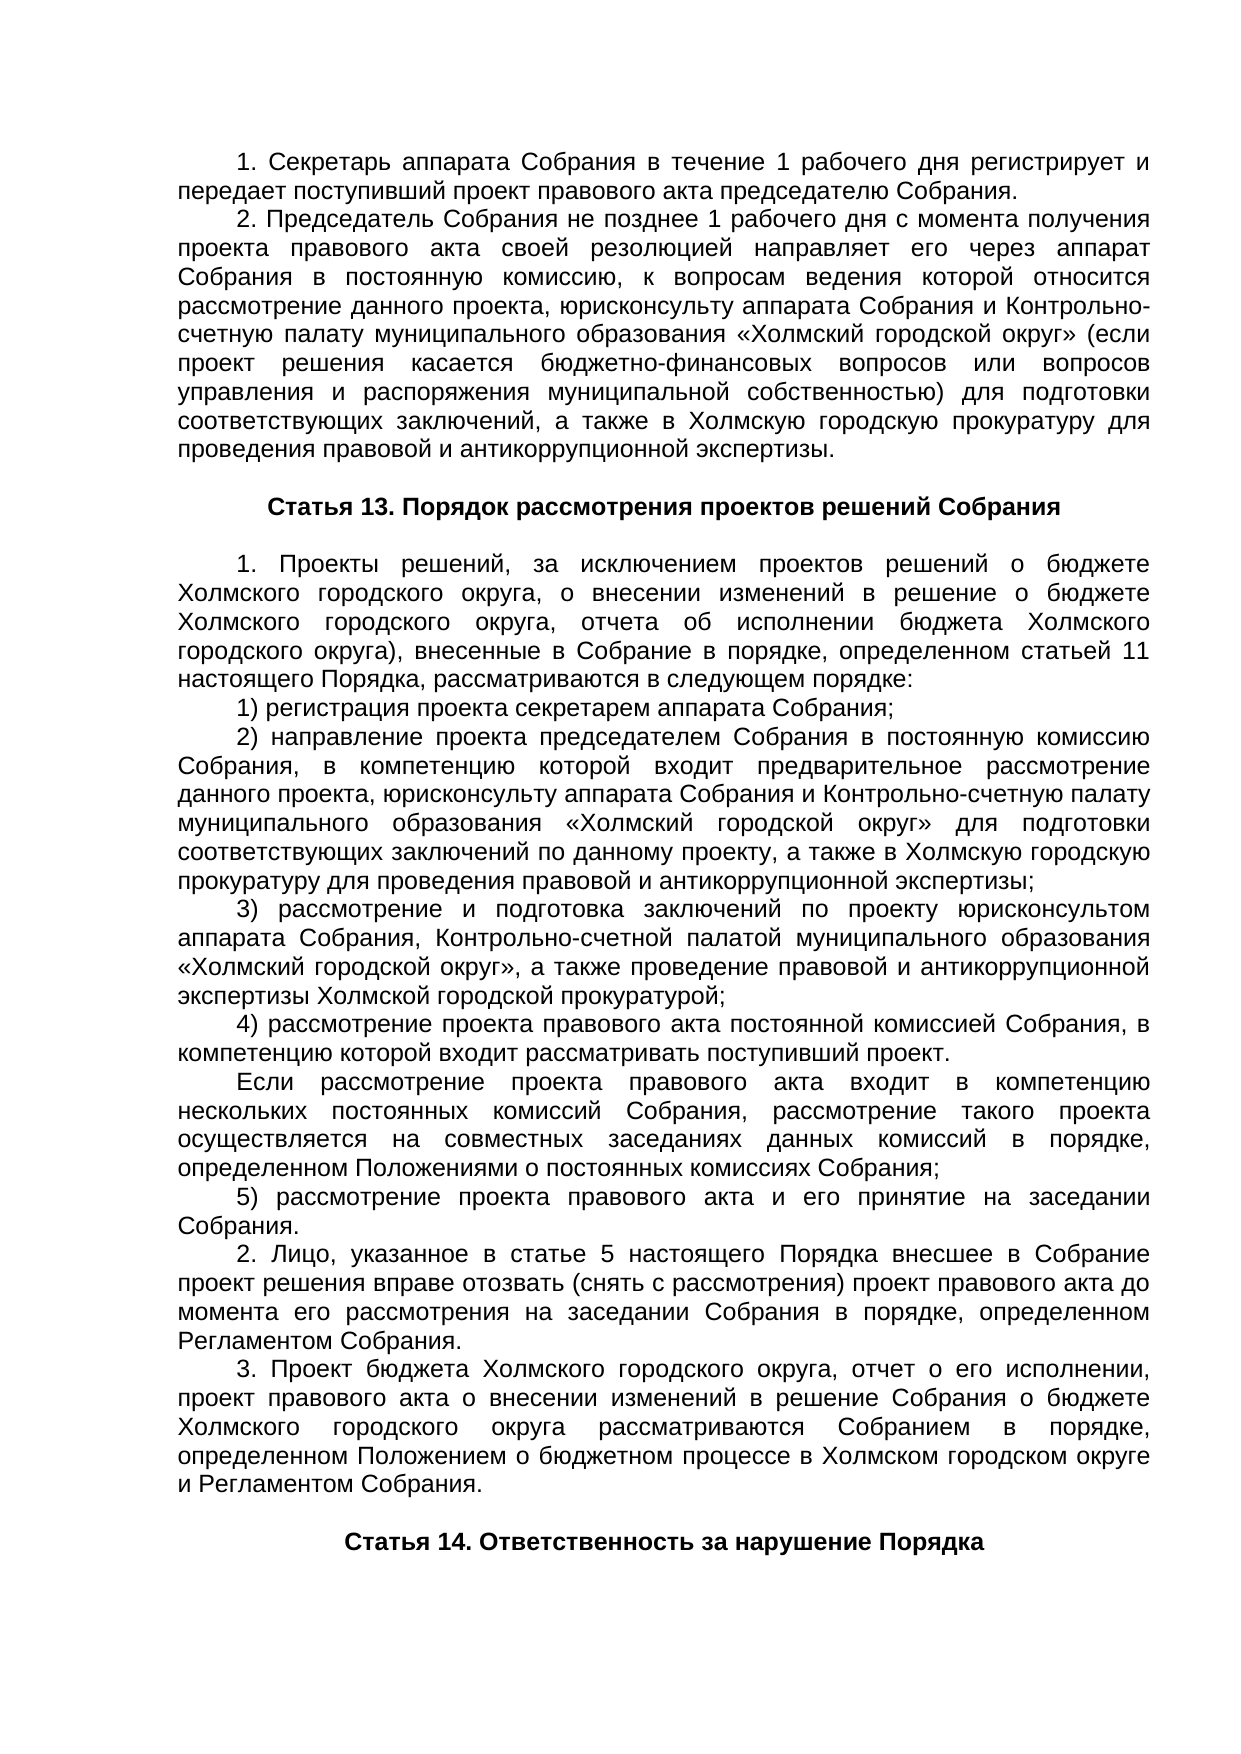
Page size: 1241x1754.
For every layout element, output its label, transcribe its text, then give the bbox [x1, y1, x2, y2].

text 1. Проекты решений, за исключением проектов решений о бюджете Холмского городского округа, о внесении изменений в решение о бюджете Холмского городского округа, отчета об исполнении бюджета Холмского городского округа), внесенные в Собрание в порядке, определенном статьей 11 настоящего Порядка, рассматриваются в следующем порядке: [177, 549, 1152, 693]
text 1) регистрация проекта секретарем аппарата Собрания; [177, 693, 1152, 722]
text Если рассмотрение проекта правового акта входит в компетенцию нескольких постоянных комиссий Собрания, рассмотрение такого проекта осуществляется на совместных заседаниях данных комиссий в порядке, определенном Положениями о постоянных комиссиях Собрания; [177, 1067, 1152, 1182]
text 2. Председатель Собрания не позднее 1 рабочего дня с момента получения проекта правового акта своей резолюцией направляет его через аппарат Собрания в постоянную комиссию, к вопросам ведения которой относится рассмотрение данного проекта, юрисконсульту аппарата Собрания и Контрольно-счетную палату муниципального образования «Холмский городской округ» (если проект решения касается бюджетно-финансовых вопросов или вопросов управления и распоряжения муниципальной собственностью) для подготовки соответствующих заключений, а также в Холмскую городскую прокуратуру для проведения правовой и антикоррупционной экспертизы. [177, 204, 1152, 463]
text 3) рассмотрение и подготовка заключений по проекту юрисконсультом аппарата Собрания, Контрольно-счетной палатой муниципального образования «Холмский городской округ», а также проведение правовой и антикоррупционной экспертизы Холмской городской прокуратурой; [177, 894, 1152, 1009]
text 2. Лицо, указанное в статье 5 настоящего Порядка внесшее в Собрание проект решения вправе отозвать (снять с рассмотрения) проект правового акта до момента его рассмотрения на заседании Собрания в порядке, определенном Регламентом Собрания. [177, 1239, 1152, 1354]
text 1. Секретарь аппарата Собрания в течение 1 рабочего дня регистрирует и передает поступивший проект правового акта председателю Собрания. [177, 147, 1152, 204]
text Статья 13. Порядок рассмотрения проектов решений Собрания [177, 492, 1152, 521]
text 5) рассмотрение проекта правового акта и его принятие на заседании Собрания. [177, 1182, 1152, 1239]
text 4) рассмотрение проекта правового акта постоянной комиссией Собрания, в компетенцию которой входит рассматривать поступивший проект. [177, 1009, 1152, 1067]
text 3. Проект бюджета Холмского городского округа, отчет о его исполнении, проект правового акта о внесении изменений в решение Собрания о бюджете Холмского городского округа рассматриваются Собранием в порядке, определенном Положением о бюджетном процессе в Холмском городском округе и Регламентом Собрания. [177, 1354, 1152, 1498]
text 2) направление проекта председателем Собрания в постоянную комиссию Собрания, в компетенцию которой входит предварительное рассмотрение данного проекта, юрисконсульту аппарата Собрания и Контрольно-счетную палату муниципального образования «Холмский городской округ» для подготовки соответствующих заключений по данному проекту, а также в Холмскую городскую прокуратуру для проведения правовой и антикоррупционной экспертизы; [177, 722, 1152, 894]
text Статья 14. Ответственность за нарушение Порядка [177, 1527, 1152, 1556]
